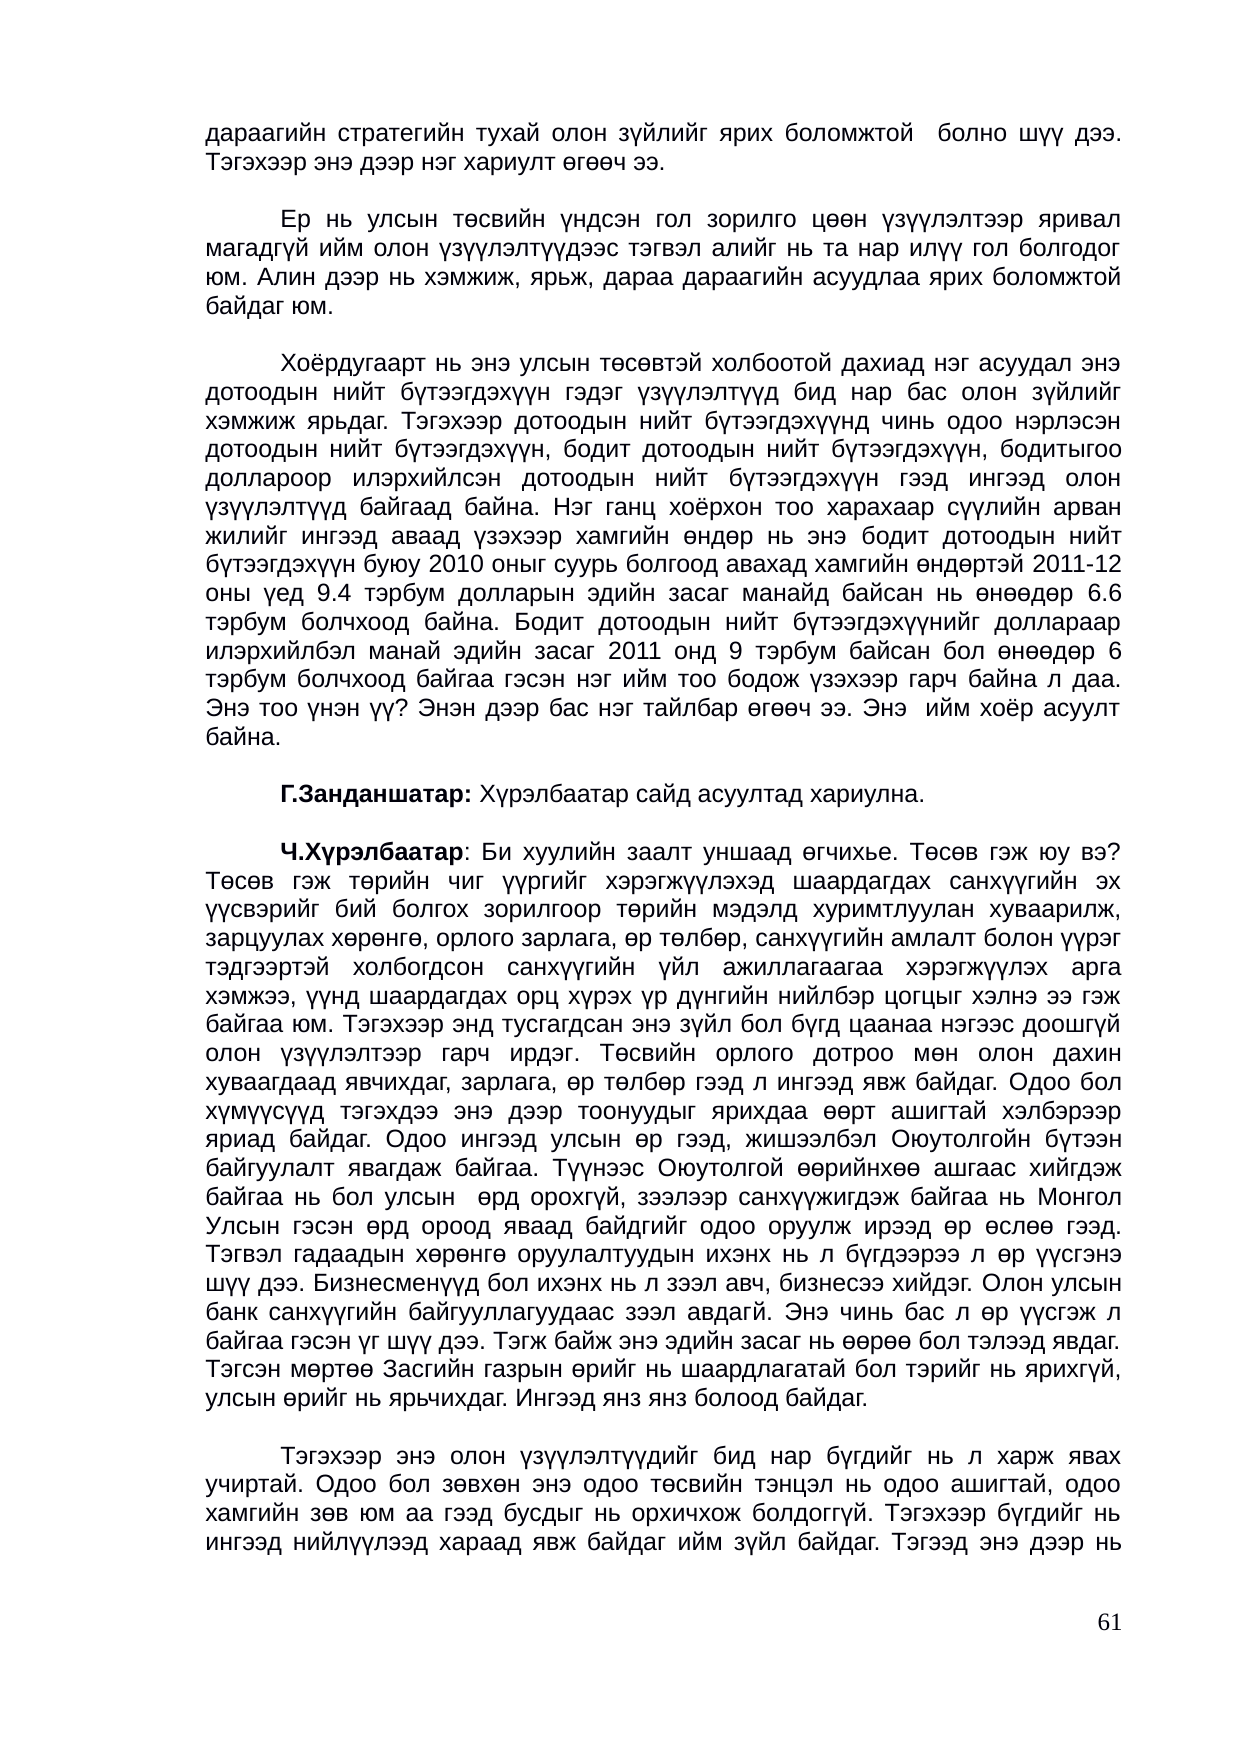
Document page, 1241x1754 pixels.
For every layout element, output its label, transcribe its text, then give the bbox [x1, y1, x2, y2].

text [205, 118, 1122, 176]
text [205, 1441, 1122, 1556]
text Г.Занданшатар: Хүрэлбаатар сайд асуултад хариулна. [205, 779, 1122, 808]
text Ч.Хүрэлбаатар: Би хуулийн заалт уншаад өгчихье. Төсөв гэж юу вэ? Төсөв гэж төрийн чиг үүргийг хэрэгжүүлэхэд шаардагдах санхүүгийн эх үүсвэрийг бий болгох зорилгоор төрийн мэдэлд хуримтлуулан хуваарилж, зарцуулах хөрөнгө, орлого зарлага, өр төлбөр, санхүүгийн амлалт болон үүрэг тэдгээртэй холбогдсон санхүүгийн үйл ажиллагаагаа хэрэгжүүлэх арга хэмжээ, үүнд шаардагдах орц хүрэх үр дүнгийн нийлбэр цогцыг хэлнэ ээ гэж байгаа юм. Тэгэхээр энд тусгагдсан энэ зүйл бол бүгд цаанаа нэгээс доошгүй олон үзүүлэлтээр гарч ирдэг. Төсвийн орлого дотроо мөн олон дахин хуваагдаад явчихдаг, зарлага, өр төлбөр гээд л ингээд явж байдаг. Одоо бол хүмүүсүүд тэгэхдээ энэ дээр тоонуудыг ярихдаа өөрт ашигтай хэлбэрээр яриад байдаг. Одоо ингээд улсын өр гээд, жишээлбэл Оюутолгойн бүтээн байгуулалт явагдаж байгаа. Түүнээс Оюутолгой өөрийнхөө ашгаас хийгдэж байгаа нь бол улсын өрд орохгүй, зээлээр санхүүжигдэж байгаа нь Монгол Улсын гэсэн өрд ороод яваад байдгийг одоо оруулж ирээд өр өслөө гээд. Тэгвэл гадаадын хөрөнгө оруулалтуудын ихэнх нь л бүгдээрээ л өр үүсгэнэ шүү дээ. Бизнесменүүд бол ихэнх нь л зээл авч, бизнесээ хийдэг. Олон улсын банк санхүүгийн байгууллагуудаас зээл авдагй. Энэ чинь бас л өр үүсгэж л байгаа гэсэн үг шүү дээ. Тэгж байж энэ эдийн засаг нь өөрөө бол тэлээд явдаг. Тэгсэн мөртөө Засгийн газрын өрийг нь шаардлагатай бол тэрийг нь ярихгүй, улсын өрийг нь ярьчихдаг. Ингээд янз янз болоод байдаг. [205, 837, 1122, 1412]
text Ер нь улсын төсвийн үндсэн гол зорилго цөөн үзүүлэлтээр яривал магадгүй ийм олон үзүүлэлтүүдээс тэгвэл алийг нь та нар илүү гол болгодог юм. Алин дээр нь хэмжиж, ярьж, дараа дараагийн асуудлаа ярих боломжтой байдаг юм. [205, 204, 1122, 319]
text Хоёрдугаарт нь энэ улсын төсөвтэй холбоотой дахиад нэг асуудал энэ дотоодын нийт бүтээгдэхүүн гэдэг үзүүлэлтүүд бид нар бас олон зүйлийг хэмжиж ярьдаг. Тэгэхээр дотоодын нийт бүтээгдэхүүнд чинь одоо нэрлэсэн дотоодын нийт бүтээгдэхүүн, бодит дотоодын нийт бүтээгдэхүүн, бодитыгоо доллароор илэрхийлсэн дотоодын нийт бүтээгдэхүүн гээд ингээд олон үзүүлэлтүүд байгаад байна. Нэг ганц хоёрхон тоо харахаар сүүлийн арван жилийг ингээд аваад үзэхээр хамгийн өндөр нь энэ бодит дотоодын нийт бүтээгдэхүүн буюу 2010 оныг суурь болгоод авахад хамгийн өндөртэй 2011-12 оны үед 9.4 тэрбум долларын эдийн засаг манайд байсан нь өнөөдөр 6.6 тэрбум болчхоод байна. Бодит дотоодын нийт бүтээгдэхүүнийг доллараар илэрхийлбэл манай эдийн засаг 2011 онд 9 тэрбум байсан бол өнөөдөр 6 тэрбум болчхоод байгаа гэсэн нэг ийм тоо бодож үзэхээр гарч байна л даа. Энэ тоо үнэн үү? Энэн дээр бас нэг тайлбар өгөөч ээ. Энэ ийм хоёр асуулт байна. [205, 348, 1122, 751]
